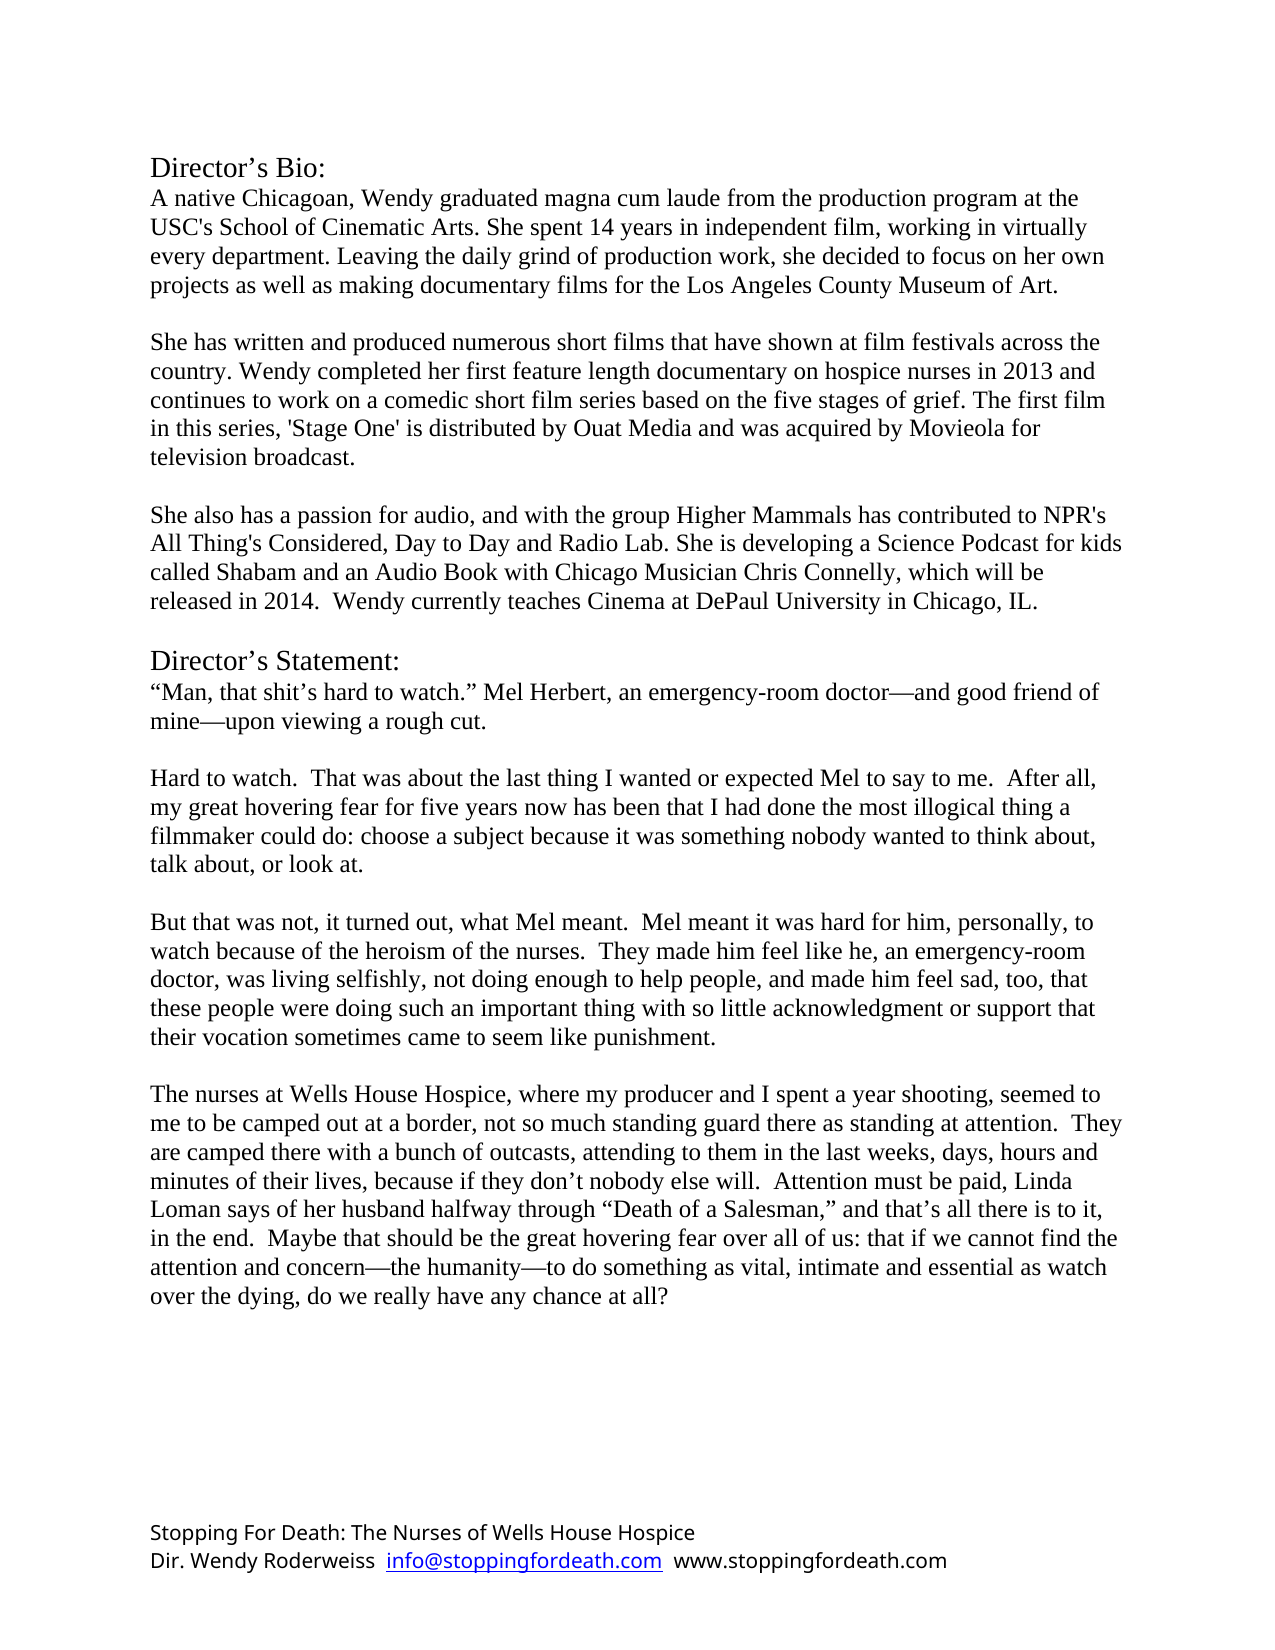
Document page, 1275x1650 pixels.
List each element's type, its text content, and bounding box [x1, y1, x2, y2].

text Hard to watch. That was about the last thing I wanted or expected Mel to say to me. After all, my great hovering fear for five years now has been that I had done the most illogical thing a filmmaker could do: choose a subject because it was something nobody wanted to think about, talk about, or look at. [150, 763, 1125, 878]
text A native Chicagoan, Wendy graduated magna cum laude from the production program at the USC's School of Cinematic Arts. She spent 14 years in independent film, working in virtually every department. Leaving the daily grind of production work, she decided to focus on her own projects as well as making documentary films for the Los Angeles County Museum of Art. [150, 183, 1125, 298]
text “Man, that shit’s hard to watch.” Mel Herbert, an emergency-room doctor—and good friend of mine—upon viewing a rough cut. [150, 677, 1125, 734]
text Director’s Bio: [150, 150, 1125, 183]
text But that was not, it turned out, what Mel meant. Mel meant it was hard for him, personally, to watch because of the heroism of the nurses. They made him feel like he, an emergency-room doctor, was living selfishly, not doing enough to help people, and made him feel sad, too, that these people were doing such an important thing with so little acknowledgment or support that their vocation sometimes came to seem like punishment. [150, 907, 1125, 1051]
text She also has a passion for audio, and with the group Higher Mammals has contributed to NPR's All Thing's Considered, Day to Day and Radio Lab. She is developing a Science Podcast for kids called Shabam and an Audio Book with Chicago Musician Chris Connelly, which will be released in 2014. Wendy currently teaches Cinema at DePaul University in Chicago, IL. [150, 500, 1125, 615]
text She has written and produced numerous short films that have shown at film festivals across the country. Wendy completed her first feature length documentary on hospice nurses in 2013 and continues to work on a comedic short film series based on the five stages of grief. The first film in this series, 'Stage One' is distributed by Ouat Media and was acquired by Movieola for television broadcast. [150, 327, 1125, 471]
text Director’s Statement: [150, 643, 1125, 677]
text The nurses at Wells House Hospice, where my producer and I spent a year shooting, seemed to me to be camped out at a border, not so much standing guard there as standing at attention. They are camped there with a bunch of outcasts, attending to them in the last weeks, days, hours and minutes of their lives, because if they don’t nobody else will. Attention must be paid, Linda Loman says of her husband halfway through “Death of a Salesman,” and that’s all there is to it, in the end. Maybe that should be the great hovering fear over all of us: that if we cannot find the attention and concern—the humanity—to do something as vital, intimate and essential as watch over the dying, do we really have any chance at all? [150, 1079, 1125, 1309]
